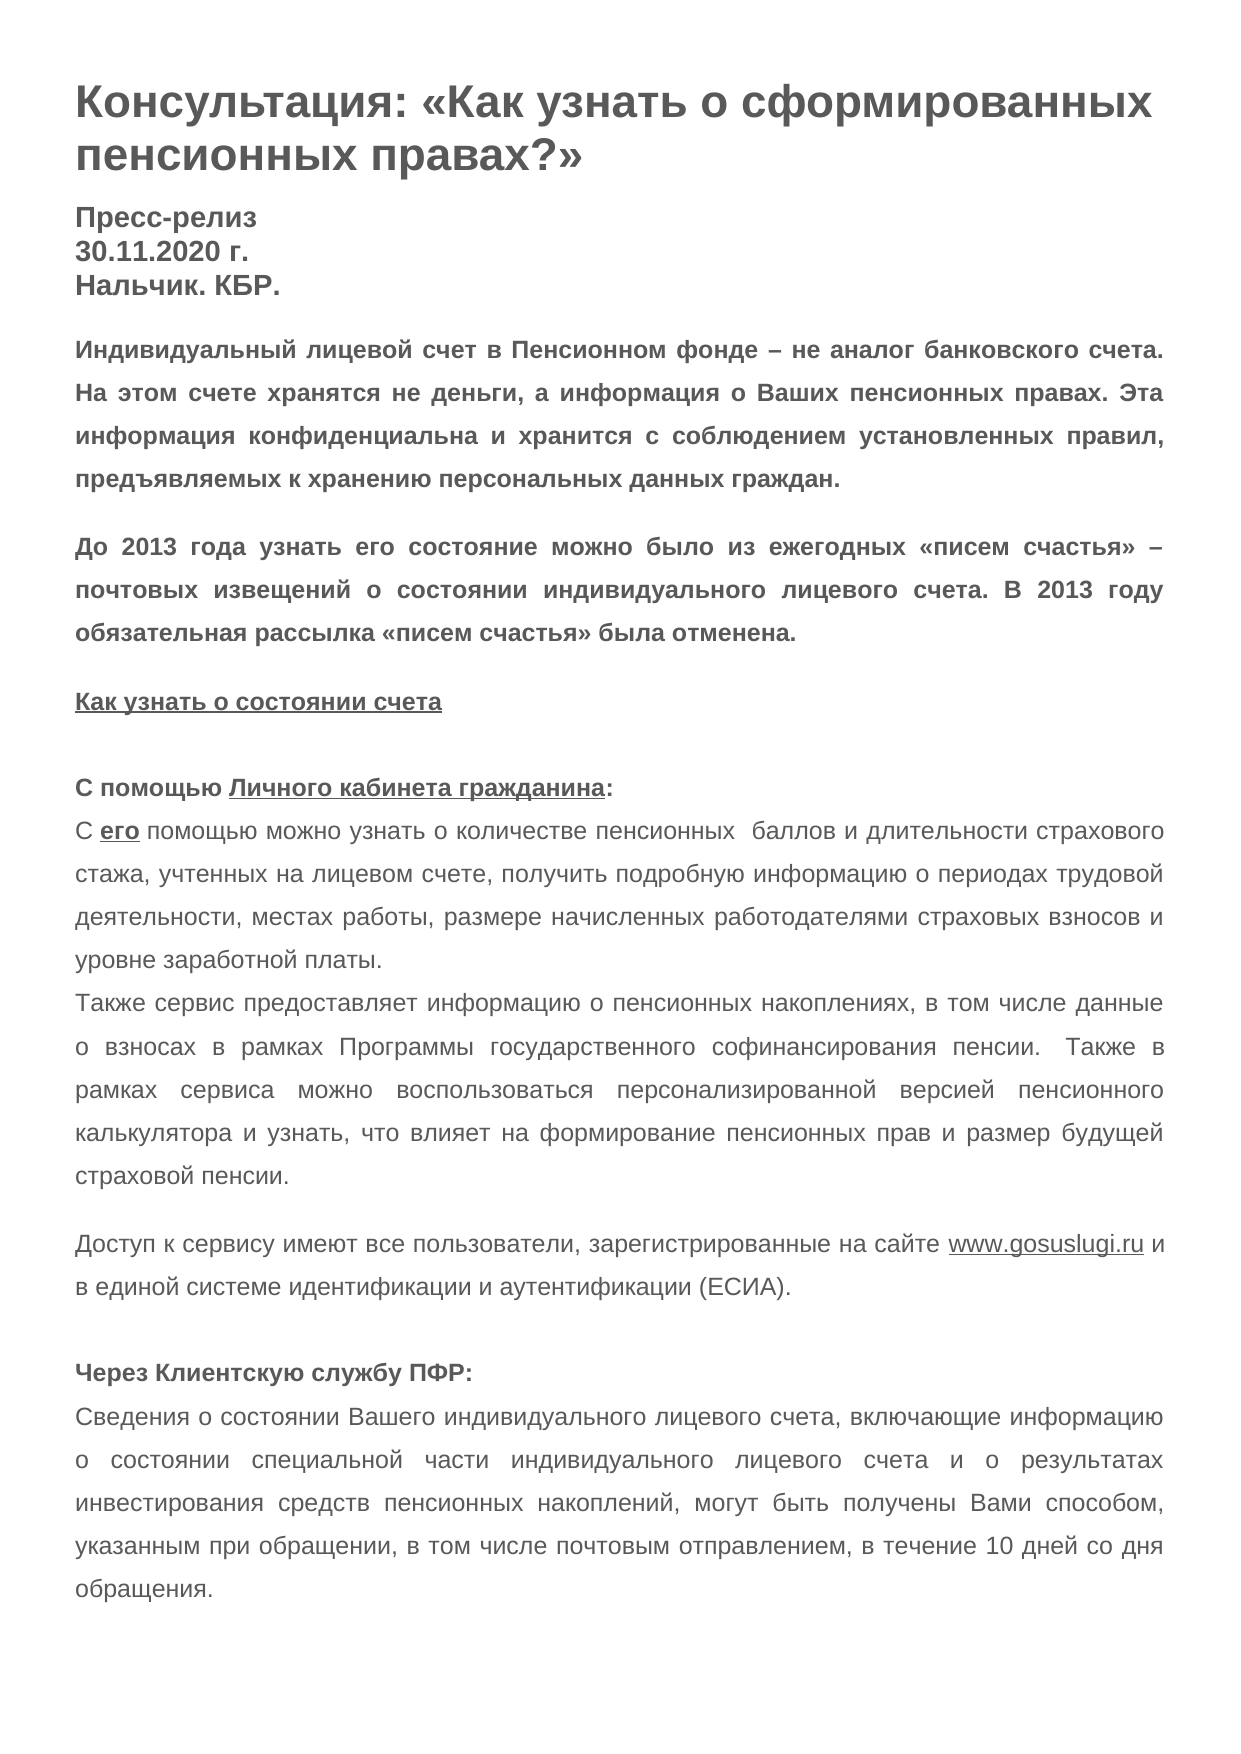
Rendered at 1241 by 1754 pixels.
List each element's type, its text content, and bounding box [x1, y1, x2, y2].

text С помощью Личного кабинета гражданина: [75, 773, 1165, 801]
text 30.11.2020 г. [75, 234, 1165, 267]
text Доступ к сервису имеют все пользователи, зарегистрированные на сайте www.gosuslugi.ru и в единой системе идентификации и аутентификации (ЕСИА). [75, 1229, 1165, 1301]
text С его помощью можно узнать о количестве пенсионных баллов и длительности страхового стажа, учтенных на лицевом счете, получить подробную информацию о периодах трудовой деятельности, местах работы, размере начисленных работодателями страховых взносов и уровне заработной платы. [75, 816, 1165, 974]
text Через Клиентскую службу ПФР: [75, 1358, 1165, 1387]
text Нальчик. КБР. [75, 267, 1165, 301]
text Индивидуальный лицевой счет в Пенсионном фонде – не аналог банковского счета. На этом счете хранятся не деньги, а информация о Ваших пенсионных правах. Эта информация конфиденциальна и хранится с соблюдением установленных правил, предъявляемых к хранению персональных данных граждан. [75, 334, 1165, 493]
text Также сервис предоставляет информацию о пенсионных накоплениях, в том числе данные о взносах в рамках Программы государственного софинансирования пенсии. Также в рамках сервиса можно воспользоваться персонализированной версией пенсионного калькулятора и узнать, что влияет на формирование пенсионных прав и размер будущей страховой пенсии. [75, 988, 1165, 1189]
text Пресс-релиз [75, 200, 1165, 234]
text Как узнать о состоянии счета [75, 686, 1165, 715]
text Сведения о состоянии Вашего индивидуального лицевого счета, включающие информацию о состоянии специальной части индивидуального лицевого счета и о результатах инвестирования средств пенсионных накоплений, могут быть получены Вами способом, указанным при обращении, в том числе почтовым отправлением, в течение 10 дней со дня обращения. [75, 1401, 1165, 1603]
text Консультация: «Как узнать о сформированных пенсионных правах?» [75, 75, 1165, 180]
text До 2013 года узнать его состояние можно было из ежегодных «писем счастья» – почтовых извещений о состоянии индивидуального лицевого счета. В 2013 году обязательная рассылка «писем счастья» была отменена. [75, 532, 1165, 647]
